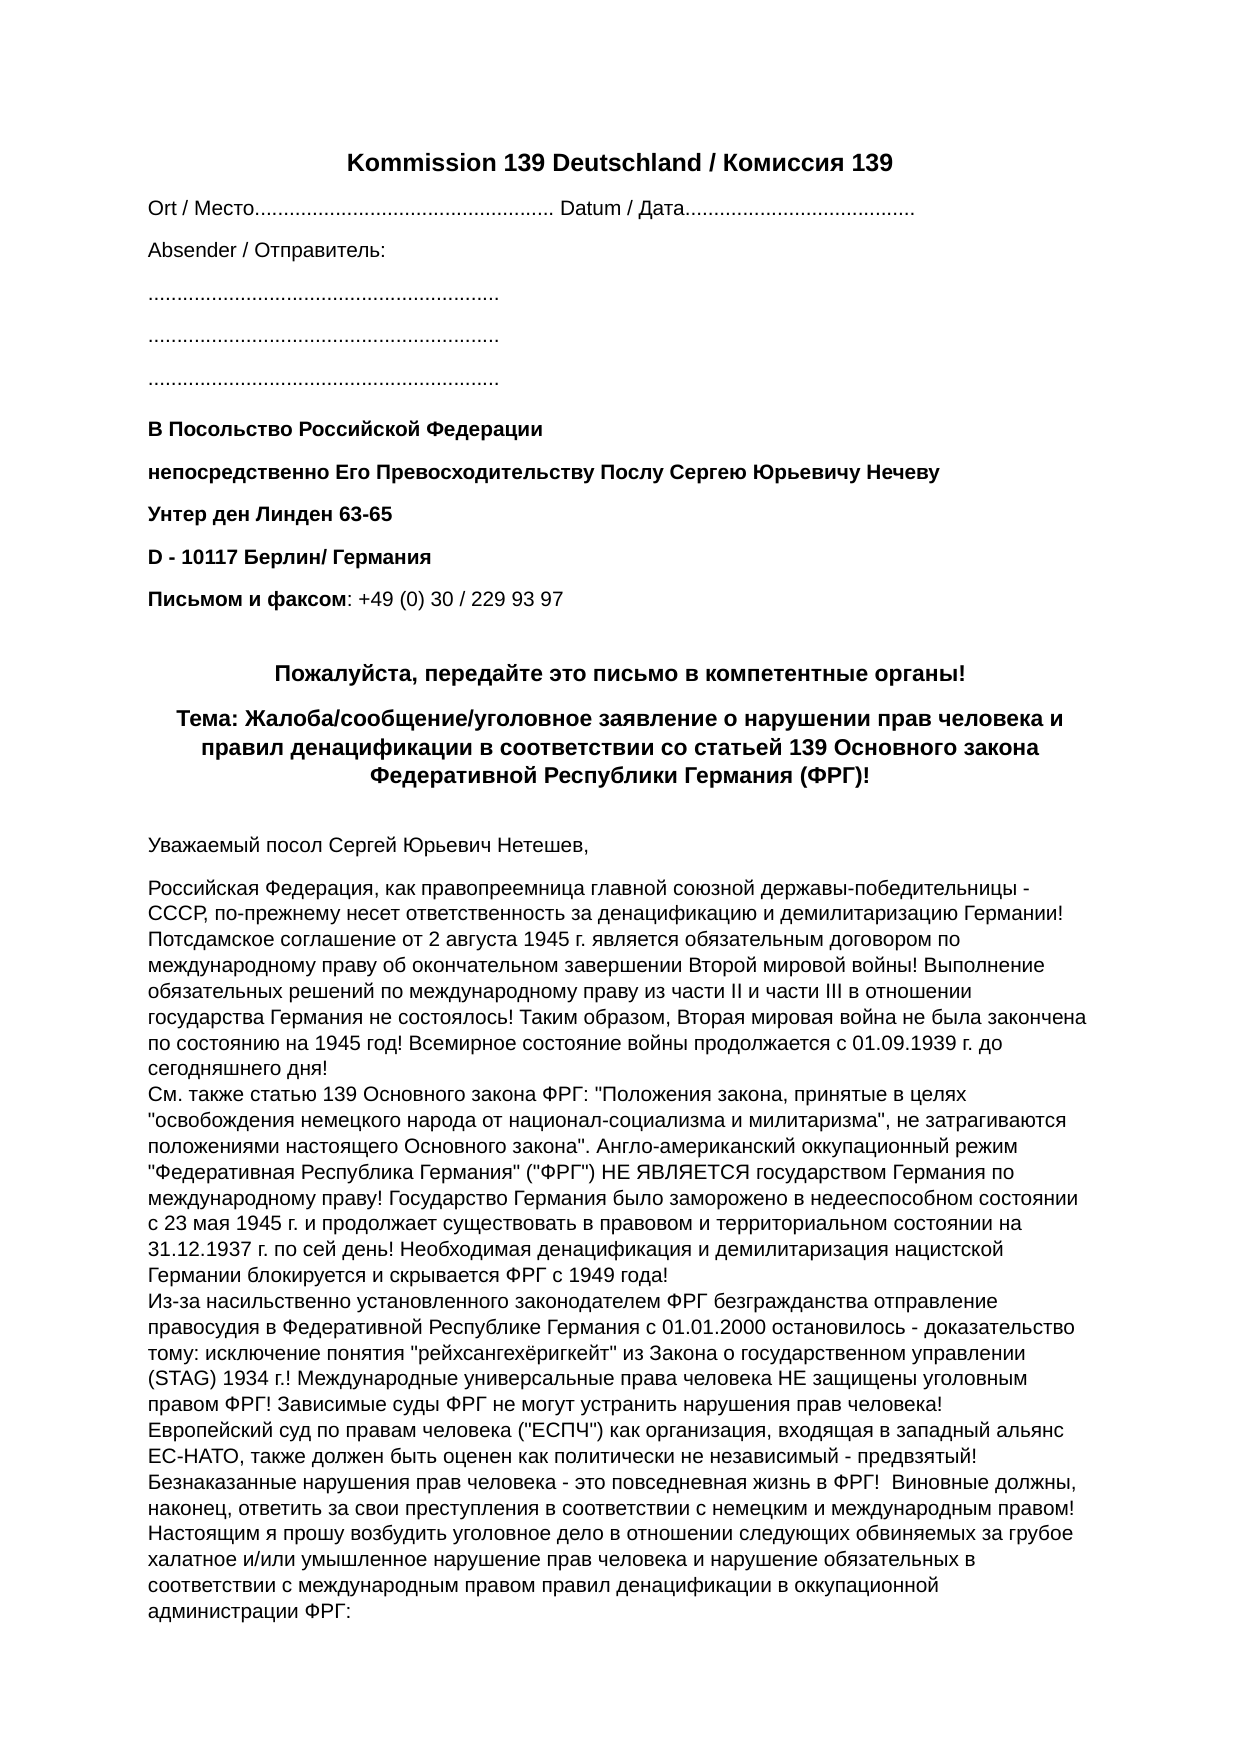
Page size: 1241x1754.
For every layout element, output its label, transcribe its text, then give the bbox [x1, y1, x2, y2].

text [148, 875, 1093, 1623]
text Пожалуйста, передайте это письмо в компетентные органы! [148, 660, 1093, 686]
text ............................................................. [148, 280, 1093, 304]
text Аbsender / Отправитель: [148, 238, 1093, 262]
text Письмом и факсом: +49 (0) 30 / 229 93 97 [148, 587, 1093, 641]
text Унтер ден Линден 63-65 [148, 502, 1093, 526]
text D - 10117 Берлин/ Германия [148, 544, 1093, 568]
text Kommission 139 Deutschland / Комиссия 139 [148, 148, 1093, 176]
text Ort / Место.................................................... Datum / Дата........................................ [148, 195, 1093, 219]
text ............................................................. [148, 323, 1093, 347]
text непосредственно Его Превосходительству Послу Сергею Юрьевичу Нечеву [148, 459, 1093, 483]
text Тема: Жалоба/сообщение/уголовное заявление о нарушении прав человека и правил денацификации в соответствии со статьей 139 Основного закона Федеративной Республики Германия (ФРГ)! [148, 705, 1093, 788]
text Уважаемый посол Сергей Юрьевич Нетешев, [148, 807, 1093, 857]
text ............................................................. В Посольство Российской Федерации [148, 365, 1093, 441]
